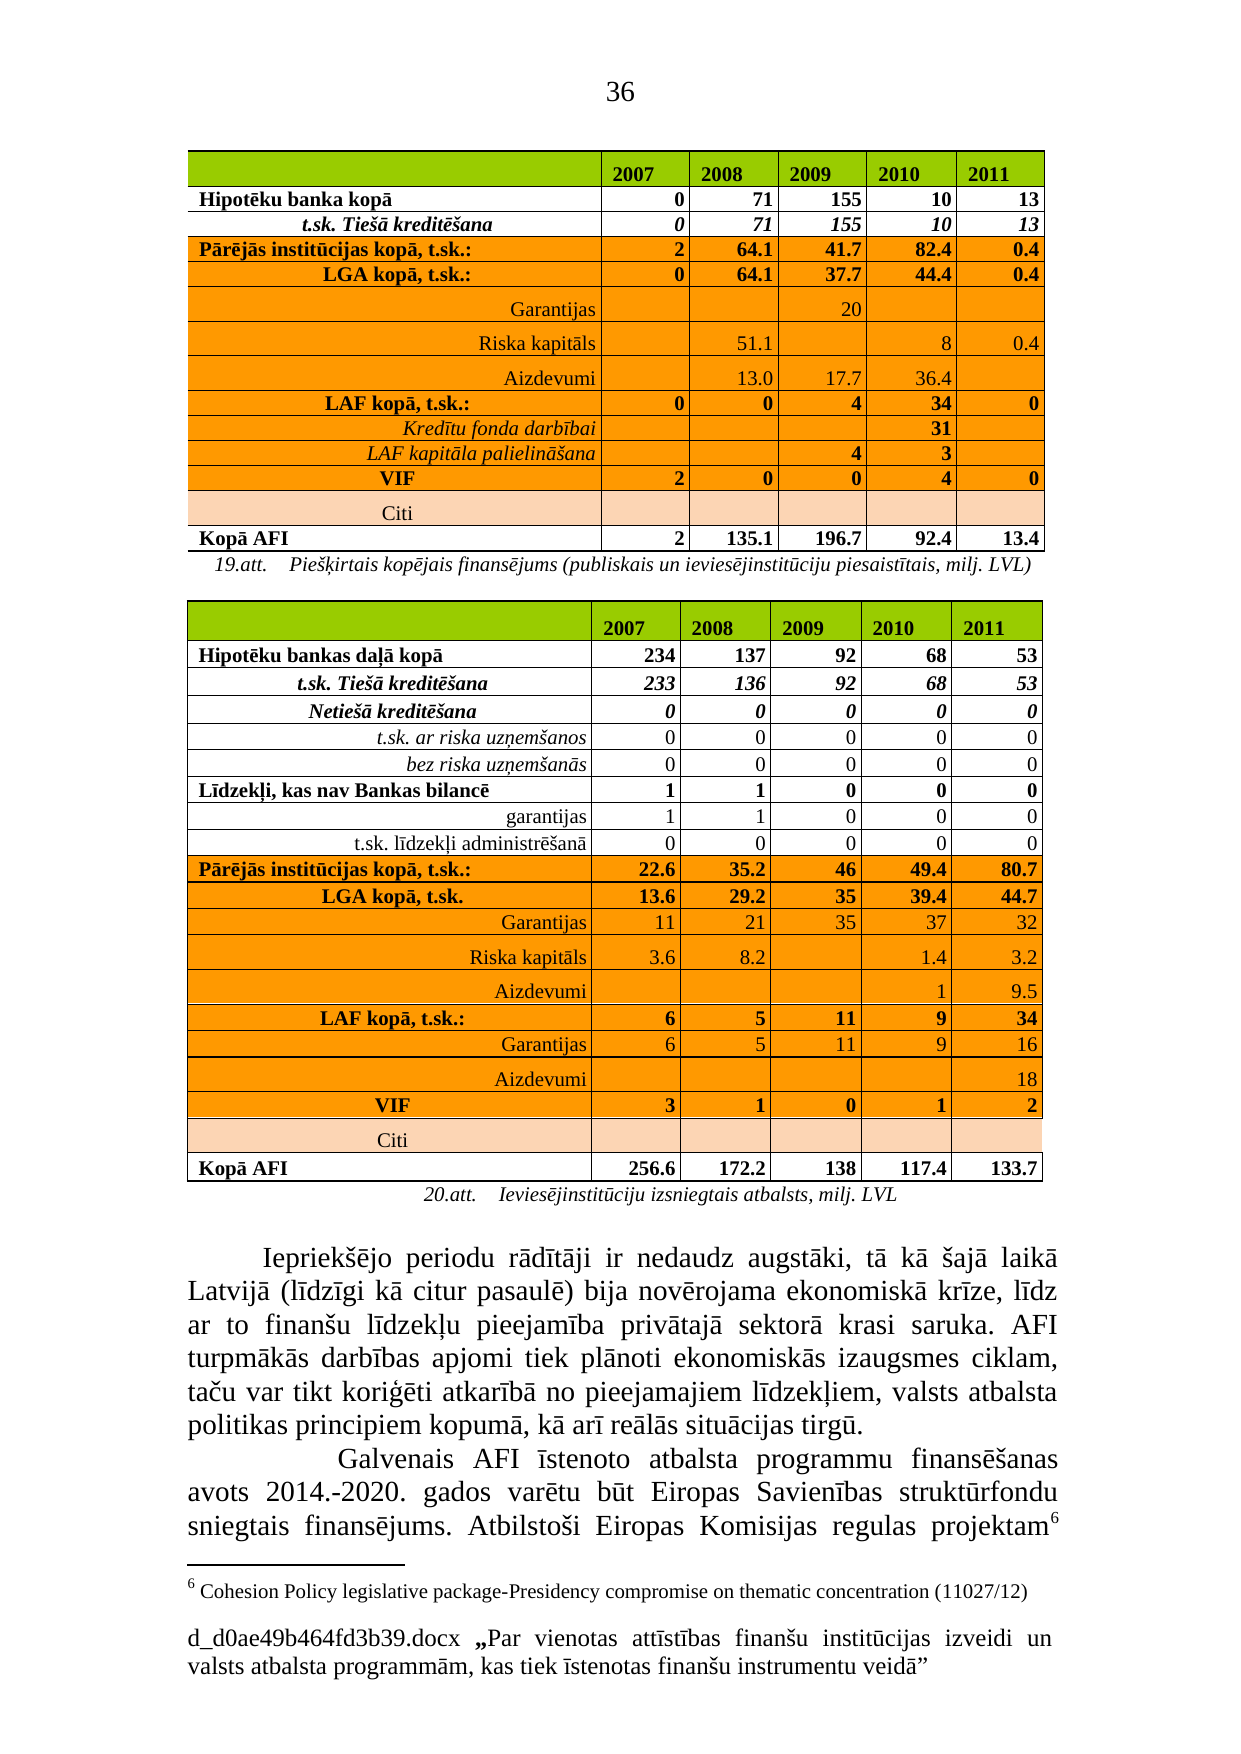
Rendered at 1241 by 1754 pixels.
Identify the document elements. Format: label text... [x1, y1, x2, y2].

table_cell Kopā AFI [188, 1153, 591, 1180]
table_cell [681, 970, 770, 1003]
table_cell [957, 356, 1044, 390]
table_cell [957, 441, 1044, 465]
table_cell 37.7 [779, 262, 866, 286]
table_cell LAF kapitāla palielināšana [188, 441, 601, 465]
table_cell [862, 1058, 951, 1091]
table_cell 9 [862, 1031, 951, 1056]
table_cell 1 [681, 803, 770, 828]
table_cell 1 [592, 803, 680, 828]
table_header 2010 [867, 152, 956, 186]
table_cell 0 [592, 724, 680, 749]
table_cell 3 [867, 441, 956, 465]
table_cell [690, 416, 778, 440]
table_cell 3 [592, 1092, 680, 1117]
table_cell 137 [681, 641, 770, 667]
table_cell 11 [771, 1031, 861, 1056]
table_cell 22.6 [592, 856, 680, 881]
table_cell 0 [862, 724, 951, 749]
table_cell 0 [779, 466, 866, 490]
table_cell Citi [188, 491, 601, 525]
table_cell 2 [602, 526, 689, 550]
table_cell [957, 416, 1044, 440]
table_cell 0 [771, 830, 861, 855]
table_cell Garantijas [188, 909, 591, 934]
table_cell 13.6 [592, 883, 680, 908]
table_header [188, 602, 591, 640]
table_cell 18 [952, 1058, 1042, 1091]
table_cell 0 [602, 187, 689, 211]
table_cell 0 [952, 830, 1042, 855]
table_cell [690, 441, 778, 465]
table_cell 0 [771, 750, 861, 776]
table_cell Aizdevumi [188, 1058, 591, 1091]
table_cell garantijas [188, 803, 591, 828]
table_cell 11 [592, 909, 680, 934]
table_cell 71 [690, 187, 778, 211]
table_cell 2 [602, 237, 689, 261]
table_cell [779, 322, 866, 355]
table_cell Līdzekļi, kas nav Bankas bilancē [188, 777, 591, 802]
table_cell 0 [952, 777, 1042, 802]
table_cell VIF [188, 466, 601, 490]
table_cell 0.4 [957, 262, 1044, 286]
table_cell 46 [771, 856, 861, 881]
table_header 2008 [690, 152, 778, 186]
table_cell 0 [602, 391, 689, 415]
table_cell Netiešā kreditēšana [188, 696, 591, 723]
table_cell 68 [862, 641, 951, 667]
table_cell 0 [771, 724, 861, 749]
table_cell 9 [862, 1005, 951, 1030]
table_cell [602, 356, 689, 390]
table_cell 1 [862, 970, 951, 1003]
table_cell 35 [771, 883, 861, 908]
table_cell [690, 287, 778, 321]
table_cell 11 [771, 1005, 861, 1030]
table_cell 5 [681, 1031, 770, 1056]
table_cell 1 [862, 1092, 951, 1117]
table_cell 4 [867, 466, 956, 490]
table_cell [867, 287, 956, 321]
table_cell 0 [952, 696, 1042, 723]
table_cell [602, 322, 689, 355]
table_cell 0 [592, 750, 680, 776]
table_cell 196.7 [779, 526, 866, 550]
table_cell 0 [952, 724, 1042, 749]
table_cell 5 [681, 1005, 770, 1030]
table_cell 9.5 [952, 970, 1042, 1003]
table_cell [592, 970, 680, 1003]
table_cell 37 [862, 909, 951, 934]
table_cell 155 [779, 212, 866, 236]
table_cell 64.1 [690, 237, 778, 261]
table_cell [779, 491, 866, 525]
table_cell Garantijas [188, 287, 601, 321]
table_cell 138 [771, 1153, 861, 1180]
table_cell LAF kopā, t.sk.: [188, 1005, 591, 1030]
table_cell Riska kapitāls [188, 935, 591, 969]
table_cell Pārējās institūcijas kopā, t.sk.: [188, 237, 601, 261]
table_cell 6 [592, 1005, 680, 1030]
table_cell 0 [862, 803, 951, 828]
table_cell 136 [681, 668, 770, 695]
table_header 2010 [862, 602, 951, 640]
table_cell Kredītu fonda darbībai [188, 416, 601, 440]
table_cell Hipotēku banka kopā [188, 187, 601, 211]
table_cell 0 [862, 696, 951, 723]
table_cell LGA kopā, t.sk. [188, 883, 591, 908]
table_cell Riska kapitāls [188, 322, 601, 355]
table_cell 1.4 [862, 935, 951, 969]
table_cell 64.1 [690, 262, 778, 286]
table_cell [771, 1058, 861, 1091]
table_cell [952, 1119, 1042, 1152]
text Iepriekšējo periodu rādītāji ir nedaudz augstāki, tā kā šajā laikā Latvijā (līdzīgi kā citur pasaulē) bija novērojama ekonomiskā krīze, līdz ar to finanšu līdzekļu pieejamība privātajā sektorā krasi saruka. AFI turpmākās darbības apjomi tiek plānoti ekonomiskās izaugsmes ciklam, taču var tikt koriģēti atkarībā no pieejamajiem līdzekļiem, valsts atbalsta politikas principiem kopumā, kā arī reālās situācijas tirgū. [187, 1240, 1059, 1441]
table_cell 0 [602, 212, 689, 236]
table_cell t.sk. līdzekļi administrēšanā [188, 830, 591, 855]
table_cell 51.1 [690, 322, 778, 355]
table_cell 20 [779, 287, 866, 321]
table_cell 34 [867, 391, 956, 415]
table_header 2011 [952, 602, 1042, 640]
table_cell 0 [592, 696, 680, 723]
table_cell [862, 1119, 951, 1152]
table_cell 92 [771, 641, 861, 667]
table_cell 34 [952, 1005, 1042, 1030]
table_cell 13 [957, 187, 1044, 211]
table_cell 0 [592, 830, 680, 855]
table_cell Garantijas [188, 1031, 591, 1056]
table_cell [771, 970, 861, 1003]
table_cell 29.2 [681, 883, 770, 908]
table_cell 8 [867, 322, 956, 355]
text 19.att. Piešķirtais kopējais finansējums (publiskais un ieviesējinstitūciju piesaistītais, milj. LVL) [187, 552, 1059, 576]
table_cell [602, 441, 689, 465]
table_cell 32 [952, 909, 1042, 934]
table_cell [602, 287, 689, 321]
table_cell [957, 491, 1044, 525]
table_cell [592, 1058, 680, 1091]
table_cell [690, 491, 778, 525]
table_header 2007 [602, 152, 689, 186]
table_cell 2 [602, 466, 689, 490]
table_cell 0 [862, 750, 951, 776]
table_cell 0 [771, 1092, 861, 1117]
table_cell [681, 1058, 770, 1091]
table_cell 1 [681, 777, 770, 802]
table_cell 21 [681, 909, 770, 934]
table_cell 0 [952, 750, 1042, 776]
table_cell 3.2 [952, 935, 1042, 969]
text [187, 1441, 1059, 1542]
table_cell 233 [592, 668, 680, 695]
table_cell 44.4 [867, 262, 956, 286]
table_cell 0 [602, 262, 689, 286]
table_cell [681, 1119, 770, 1152]
table_cell 256.6 [592, 1153, 680, 1180]
table_cell 234 [592, 641, 680, 667]
table_cell 0 [681, 750, 770, 776]
table_cell 4 [779, 441, 866, 465]
table_cell 13.0 [690, 356, 778, 390]
table_cell 0.4 [957, 322, 1044, 355]
table_cell [602, 491, 689, 525]
table_cell 10 [867, 212, 956, 236]
table_cell VIF [188, 1092, 591, 1117]
table_cell 0 [771, 803, 861, 828]
table_cell 31 [867, 416, 956, 440]
table_cell 0 [957, 391, 1044, 415]
table_cell [779, 416, 866, 440]
table_cell 117.4 [862, 1153, 951, 1180]
table_cell 10 [867, 187, 956, 211]
table_cell 1 [681, 1092, 770, 1117]
table_cell LAF kopā, t.sk.: [188, 391, 601, 415]
table_cell 172.2 [681, 1153, 770, 1180]
table_cell 68 [862, 668, 951, 695]
table_cell 53 [952, 641, 1042, 667]
table_cell Aizdevumi [188, 356, 601, 390]
table_cell Citi [188, 1119, 591, 1152]
table_cell 0 [771, 777, 861, 802]
table_cell [771, 1119, 861, 1152]
table_header [188, 152, 601, 186]
table_cell [602, 416, 689, 440]
table_cell 1 [592, 777, 680, 802]
table_cell 53 [952, 668, 1042, 695]
table_cell LGA kopā, t.sk.: [188, 262, 601, 286]
table_cell 44.7 [952, 883, 1042, 908]
table_cell [867, 491, 956, 525]
table_cell Hipotēku bankas daļā kopā [188, 641, 591, 667]
table_cell 41.7 [779, 237, 866, 261]
table_cell 0 [862, 830, 951, 855]
table_cell 92 [771, 668, 861, 695]
table_cell 49.4 [862, 856, 951, 881]
table_cell 0 [862, 777, 951, 802]
table_cell 39.4 [862, 883, 951, 908]
table_cell 8.2 [681, 935, 770, 969]
table_cell 135.1 [690, 526, 778, 550]
table_cell t.sk. Tiešā kreditēšana [188, 212, 601, 236]
table_cell 17.7 [779, 356, 866, 390]
table_cell Pārējās institūcijas kopā, t.sk.: [188, 856, 591, 881]
table_cell 0 [681, 696, 770, 723]
table_cell [771, 935, 861, 969]
table_cell 0 [681, 830, 770, 855]
table_cell 0 [952, 803, 1042, 828]
table_cell Aizdevumi [188, 970, 591, 1003]
table_header 2007 [592, 602, 680, 640]
table_cell 80.7 [952, 856, 1042, 881]
table_cell 3.6 [592, 935, 680, 969]
table_cell 0.4 [957, 237, 1044, 261]
table_cell 2 [952, 1092, 1042, 1117]
table_cell [957, 287, 1044, 321]
table_cell 0 [690, 391, 778, 415]
table_header 2009 [771, 602, 861, 640]
table_header 2009 [779, 152, 866, 186]
table_header 2008 [681, 602, 770, 640]
table_header 2011 [957, 152, 1044, 186]
table_cell 36.4 [867, 356, 956, 390]
table_cell 13 [957, 212, 1044, 236]
table_cell 0 [957, 466, 1044, 490]
text 20.att. Ieviesējinstitūciju izsniegtais atbalsts, milj. LVL [187, 1182, 1059, 1206]
table_cell bez riska uzņemšanās [188, 750, 591, 776]
table_cell 92.4 [867, 526, 956, 550]
table_cell t.sk. ar riska uzņemšanos [188, 724, 591, 749]
table_cell 13.4 [957, 526, 1044, 550]
table_cell 0 [690, 466, 778, 490]
table_cell Kopā AFI [188, 526, 601, 550]
table_cell 82.4 [867, 237, 956, 261]
table_cell 35 [771, 909, 861, 934]
table_cell 71 [690, 212, 778, 236]
table_cell 0 [681, 724, 770, 749]
table_cell 35.2 [681, 856, 770, 881]
table_cell t.sk. Tiešā kreditēšana [188, 668, 591, 695]
table_cell 133.7 [952, 1153, 1042, 1180]
table_cell [592, 1119, 680, 1152]
table_cell 16 [952, 1031, 1042, 1056]
table_cell 6 [592, 1031, 680, 1056]
table_cell 4 [779, 391, 866, 415]
table_cell 0 [771, 696, 861, 723]
table_cell 155 [779, 187, 866, 211]
